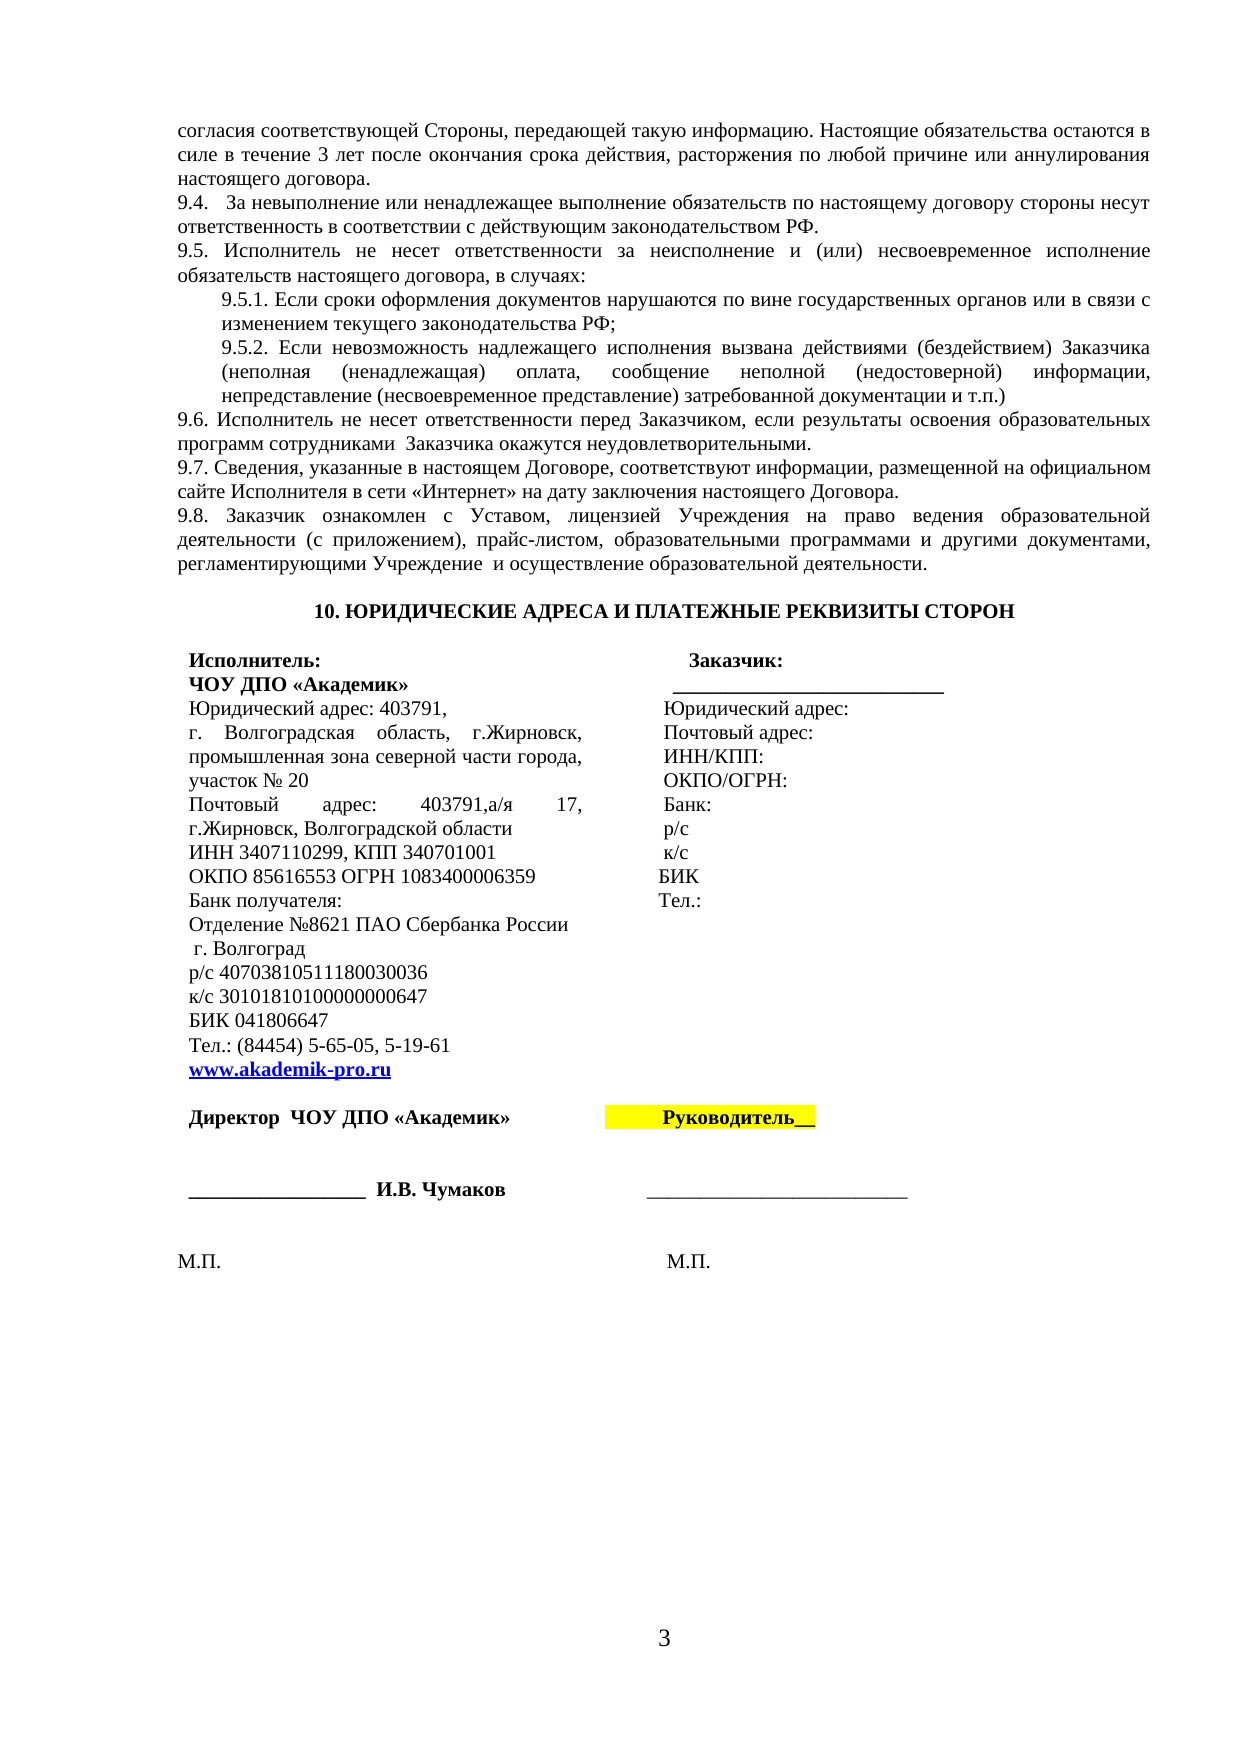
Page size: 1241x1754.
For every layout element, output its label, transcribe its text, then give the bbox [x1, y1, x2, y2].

table_cell Юридический адрес: 403791, г. Волгоградская область, г.Жирновск, промышленная зона северной части города, участок № 20 Почтовый адрес: 403791,а/я 17, г.Жирновск, Волгоградской области ИНН 3407110299, КПП 340701001 ОКПО 85616553 ОГРН 1083400006359 Банк получателя: Отделение №8621 ПАО Сбербанка России г. Волгоград р/с 40703810511180030036 к/с 30101810100000000647 БИК 041806647 Тел.: (84454) 5-65-05, 5-19-61 www.akademik-pro.ru [177, 696, 594, 1081]
text 10. ЮРИДИЧЕСКИЕ АДРЕСА И ПЛАТЕЖНЫЕ РЕКВИЗИТЫ СТОРОН [177, 599, 1152, 623]
table_cell [594, 696, 1152, 1081]
table_header Заказчик: __________________________ [594, 648, 1152, 696]
text 9.8. Заказчик ознакомлен с Уставом, лицензией Учреждения на право ведения образовательной деятельности (с приложением), прайс-листом, образовательными программами и другими документами, регламентирующими Учреждение и осуществление образовательной деятельности. [177, 503, 1152, 575]
text 9.6. Исполнитель не несет ответственности перед Заказчиком, если результаты освоения образовательных программ сотрудниками Заказчика окажутся неудовлетворительными. [177, 407, 1152, 455]
text 9.5.2. Если невозможность надлежащего исполнения вызвана действиями (бездействием) Заказчика (неполная (ненадлежащая) оплата, сообщение неполной (недостоверной) информации, непредставление (несвоевременное представление) затребованной документации и т.п.) [221, 335, 1152, 407]
text 9.5. Исполнитель не несет ответственности за неисполнение и (или) несвоевременное исполнение обязательств настоящего договора, в случаях: [177, 238, 1152, 287]
table_cell Директор ЧОУ ДПО «Академик» _________________ И.В. Чумаков [177, 1081, 594, 1249]
table_header Исполнитель: ЧОУ ДПО «Академик» [177, 648, 594, 696]
text 9.5.1. Если сроки оформления документов нарушаются по вине государственных органов или в связи с изменением текущего законодательства РФ; [221, 287, 1152, 335]
table_cell Руководитель__ _________________________ [594, 1081, 1152, 1249]
text 9.7. Сведения, указанные в настоящем Договоре, соответствуют информации, размещенной на официальном сайте Исполнителя в сети «Интернет» на дату заключения настоящего Договора. [177, 455, 1152, 503]
text М.П. М.П. [177, 1249, 1152, 1273]
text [177, 118, 1152, 190]
text 9.4. За невыполнение или ненадлежащее выполнение обязательств по настоящему договору стороны несут ответственность в соответствии с действующим законодательством РФ. [177, 190, 1152, 238]
